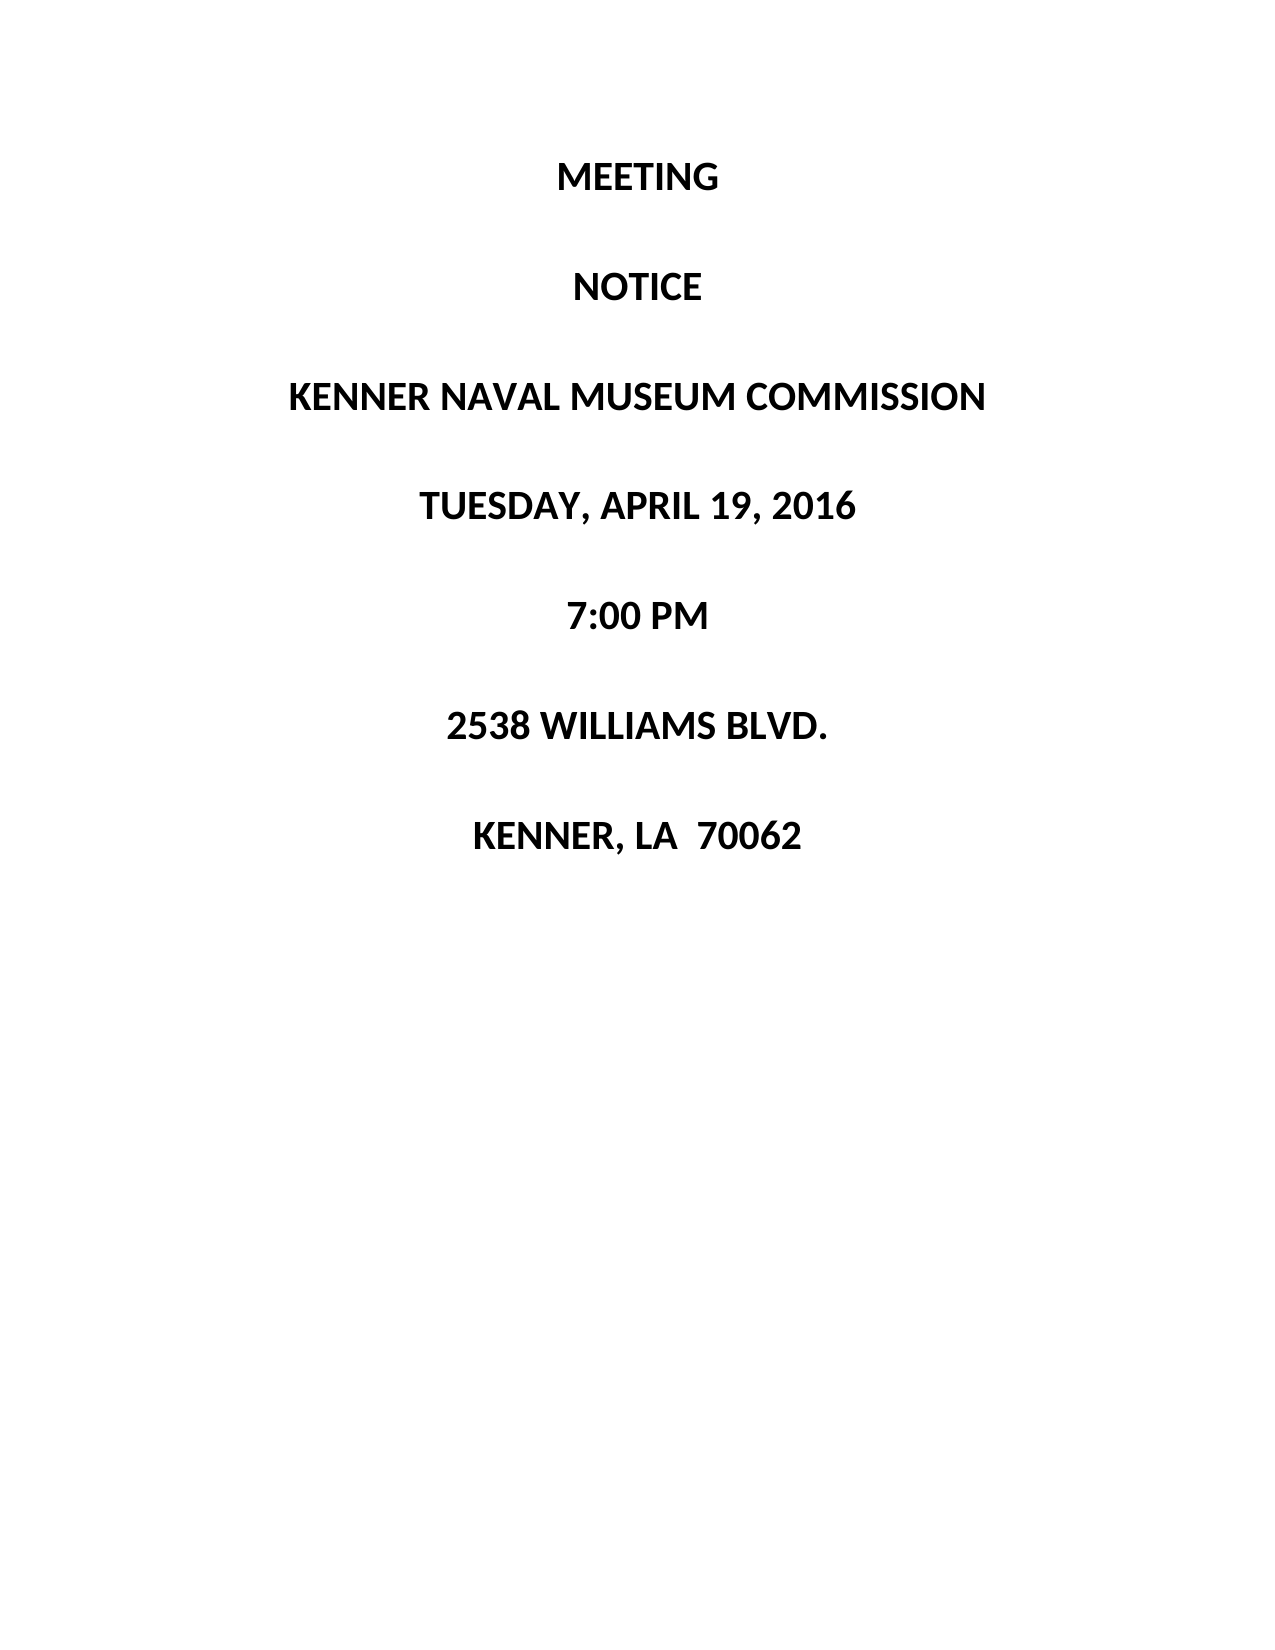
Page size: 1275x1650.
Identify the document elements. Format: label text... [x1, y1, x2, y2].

text KENNER, LA 70062 [150, 809, 1125, 859]
text 7:00 PM [150, 589, 1125, 640]
text MEETING [150, 150, 1125, 201]
text KENNER NAVAL MUSEUM COMMISSION [150, 369, 1125, 420]
text TUESDAY, APRIL 19, 2016 [150, 479, 1125, 530]
text 2538 WILLIAMS BLVD. [150, 699, 1125, 750]
text NOTICE [150, 260, 1125, 311]
